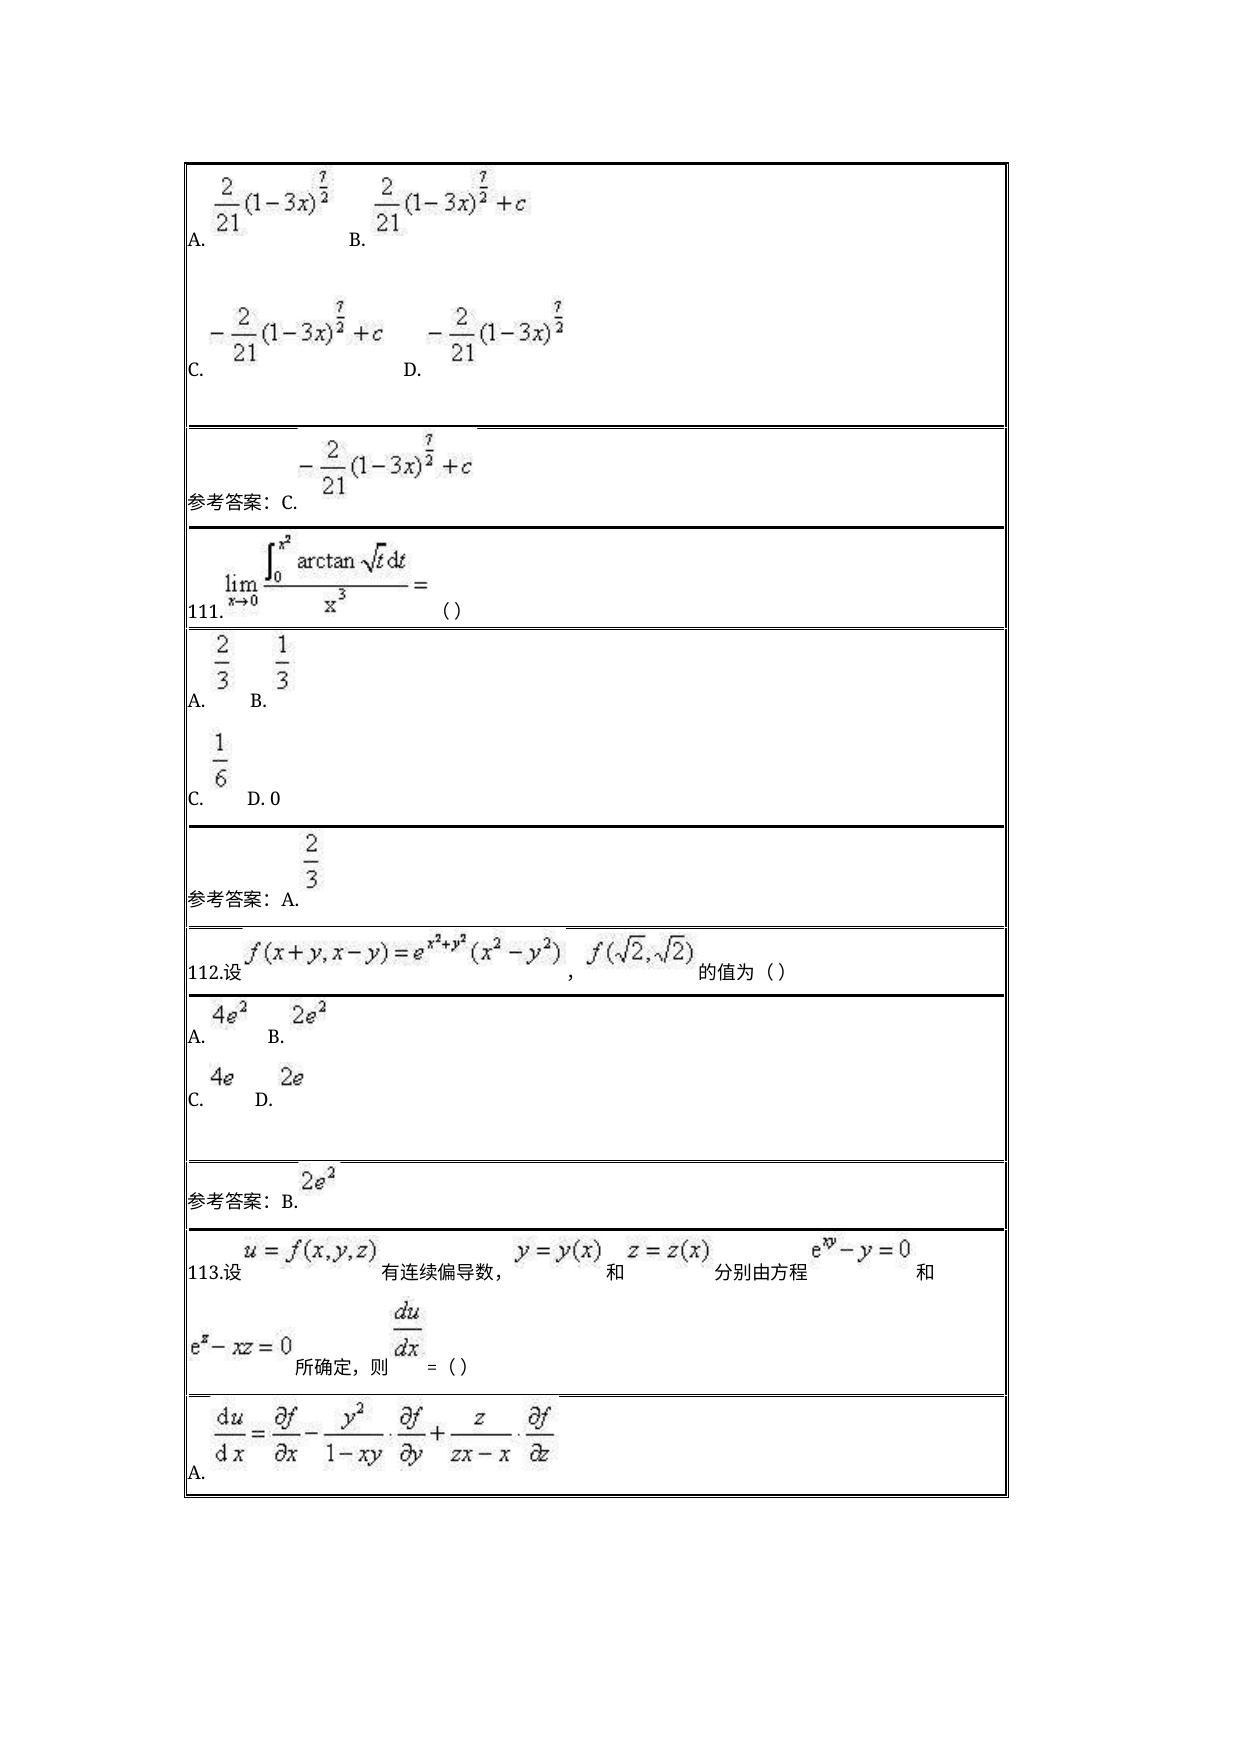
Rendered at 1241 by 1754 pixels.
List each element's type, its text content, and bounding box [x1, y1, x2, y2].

picture [389, 1296, 427, 1361]
picture [426, 295, 569, 366]
picture [584, 932, 699, 971]
picture [512, 1235, 607, 1269]
table_cell 111.（ ） [187, 526, 1005, 627]
picture [299, 828, 325, 893]
table_cell A. B. C. D. 0 [185, 627, 1007, 825]
table_cell 113.设有连续偏导数，和分别由方程和所确定，则=（ ） [185, 1228, 1007, 1393]
picture [277, 1062, 309, 1092]
picture [208, 295, 389, 366]
picture [370, 165, 532, 236]
table_cell 参考答案：C. [187, 425, 1006, 526]
table_cell 参考答案：B. [187, 1160, 1006, 1228]
picture [298, 1162, 341, 1196]
picture [187, 1327, 296, 1361]
picture [210, 997, 253, 1030]
table_cell A. B. C. D. [187, 994, 1005, 1159]
picture [208, 1062, 240, 1092]
table_cell 参考答案：A. [187, 825, 1005, 926]
picture [271, 630, 296, 694]
picture [210, 165, 334, 236]
picture [210, 1396, 559, 1471]
picture [625, 1235, 715, 1269]
table_cell A. B. C. D. [187, 165, 1005, 425]
picture [297, 428, 478, 499]
picture [289, 997, 332, 1030]
picture [242, 928, 566, 971]
picture [208, 727, 233, 792]
picture [210, 630, 236, 694]
picture [223, 529, 432, 617]
table_cell 112.设，的值为（ ） [185, 926, 1007, 994]
picture [808, 1231, 916, 1269]
picture [242, 1235, 382, 1269]
table_cell A. B. C. D. [187, 1394, 1006, 1494]
